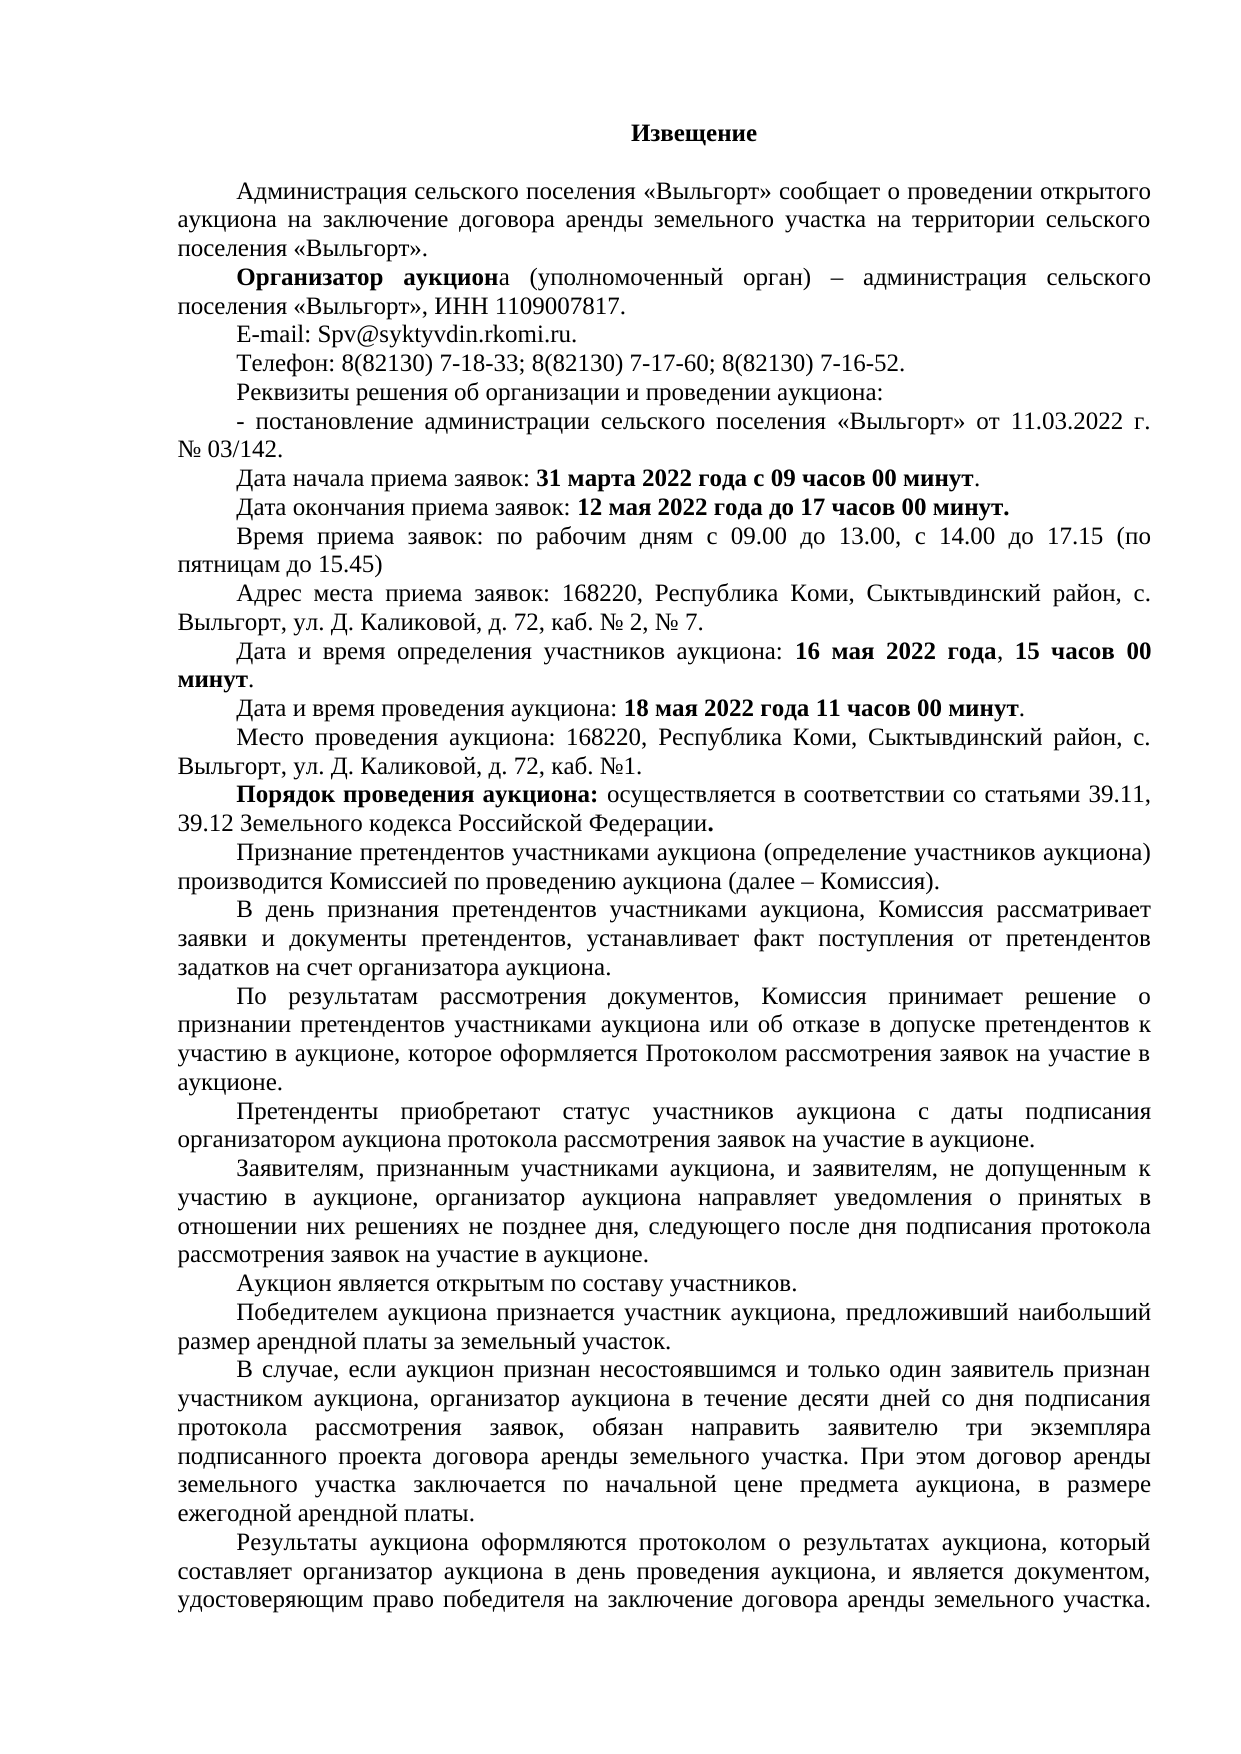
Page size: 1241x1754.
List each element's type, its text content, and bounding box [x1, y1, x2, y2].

list По результатам рассмотрения документов, Комиссия принимает решение о признании претендентов участниками аукциона или об отказе в допуске претендентов к участию в аукционе, которое оформляется Протоколом рассмотрения заявок на участие в аукционе. [177, 981, 1152, 1096]
list Заявителям, признанным участниками аукциона, и заявителям, не допущенным к участию в аукционе, организатор аукциона направляет уведомления о принятых в отношении них решениях не позднее дня, следующего после дня подписания протокола рассмотрения заявок на участие в аукционе. [177, 1153, 1152, 1268]
text Дата окончания приема заявок: 12 мая 2022 года до 17 часов 00 минут. [177, 492, 1152, 521]
text Дата и время проведения аукциона: 18 мая 2022 года 11 часов 00 минут. [177, 693, 1152, 722]
list Порядок проведения аукциона: осуществляется в соответствии со статьями 39.11, 39.12 Земельного кодекса Российской Федерации. [177, 779, 1152, 837]
text E-mail: Spv@syktyvdin.rkomi.ru. [177, 319, 1143, 348]
list В случае, если аукцион признан несостоявшимся и только один заявитель признан участником аукциона, организатор аукциона в течение десяти дней со дня подписания протокола рассмотрения заявок, обязан направить заявителю три экземпляра подписанного проекта договора аренды земельного участка. При этом договор аренды земельного участка заключается по начальной цене предмета аукциона, в размере ежегодной арендной платы. [177, 1354, 1152, 1527]
text Телефон: 8(82130) 7-18-33; 8(82130) 7-17-60; 8(82130) 7-16-52. [177, 348, 1152, 377]
text Место проведения аукциона: 168220, Республика Коми, Сыктывдинский район, с. Выльгорт, ул. Д. Каликовой, д. 72, каб. №1. [177, 722, 1152, 779]
list Признание претендентов участниками аукциона (определение участников аукциона) производится Комиссией по проведению аукциона (далее – Комиссия). [177, 837, 1152, 894]
list В день признания претендентов участниками аукциона, Комиссия рассматривает заявки и документы претендентов, устанавливает факт поступления от претендентов задатков на счет организатора аукциона. [177, 894, 1152, 981]
text Дата и время определения участников аукциона: 16 мая 2022 года, 15 часов 00 минут. [177, 636, 1152, 693]
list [177, 1527, 1152, 1613]
text Администрация сельского поселения «Выльгорт» сообщает о проведении открытого аукциона на заключение договора аренды земельного участка на территории сельского поселения «Выльгорт». [177, 176, 1152, 262]
text Дата начала приема заявок: 31 марта 2022 года с 09 часов 00 минут. [177, 463, 1152, 492]
list Претенденты приобретают статус участников аукциона с даты подписания организатором аукциона протокола рассмотрения заявок на участие в аукционе. [177, 1096, 1152, 1153]
list Победителем аукциона признается участник аукциона, предложивший наибольший размер арендной платы за земельный участок. [177, 1297, 1152, 1354]
list Аукцион является открытым по составу участников. [177, 1268, 1152, 1297]
text - постановление администрации сельского поселения «Выльгорт» от 11.03.2022 г. № 03/142. [177, 406, 1152, 463]
text Извещение [177, 118, 1152, 147]
text Организатор аукциона (уполномоченный орган) – администрация сельского поселения «Выльгорт», ИНН 1109007817. [177, 262, 1152, 319]
text Адрес места приема заявок: 168220, Республика Коми, Сыктывдинский район, с. Выльгорт, ул. Д. Каликовой, д. 72, каб. № 2, № 7. [177, 578, 1152, 636]
text Реквизиты решения об организации и проведении аукциона: [177, 377, 1152, 406]
text Время приема заявок: по рабочим дням с 09.00 до 13.00, с 14.00 до 17.15 (по пятницам до 15.45) [177, 521, 1152, 578]
